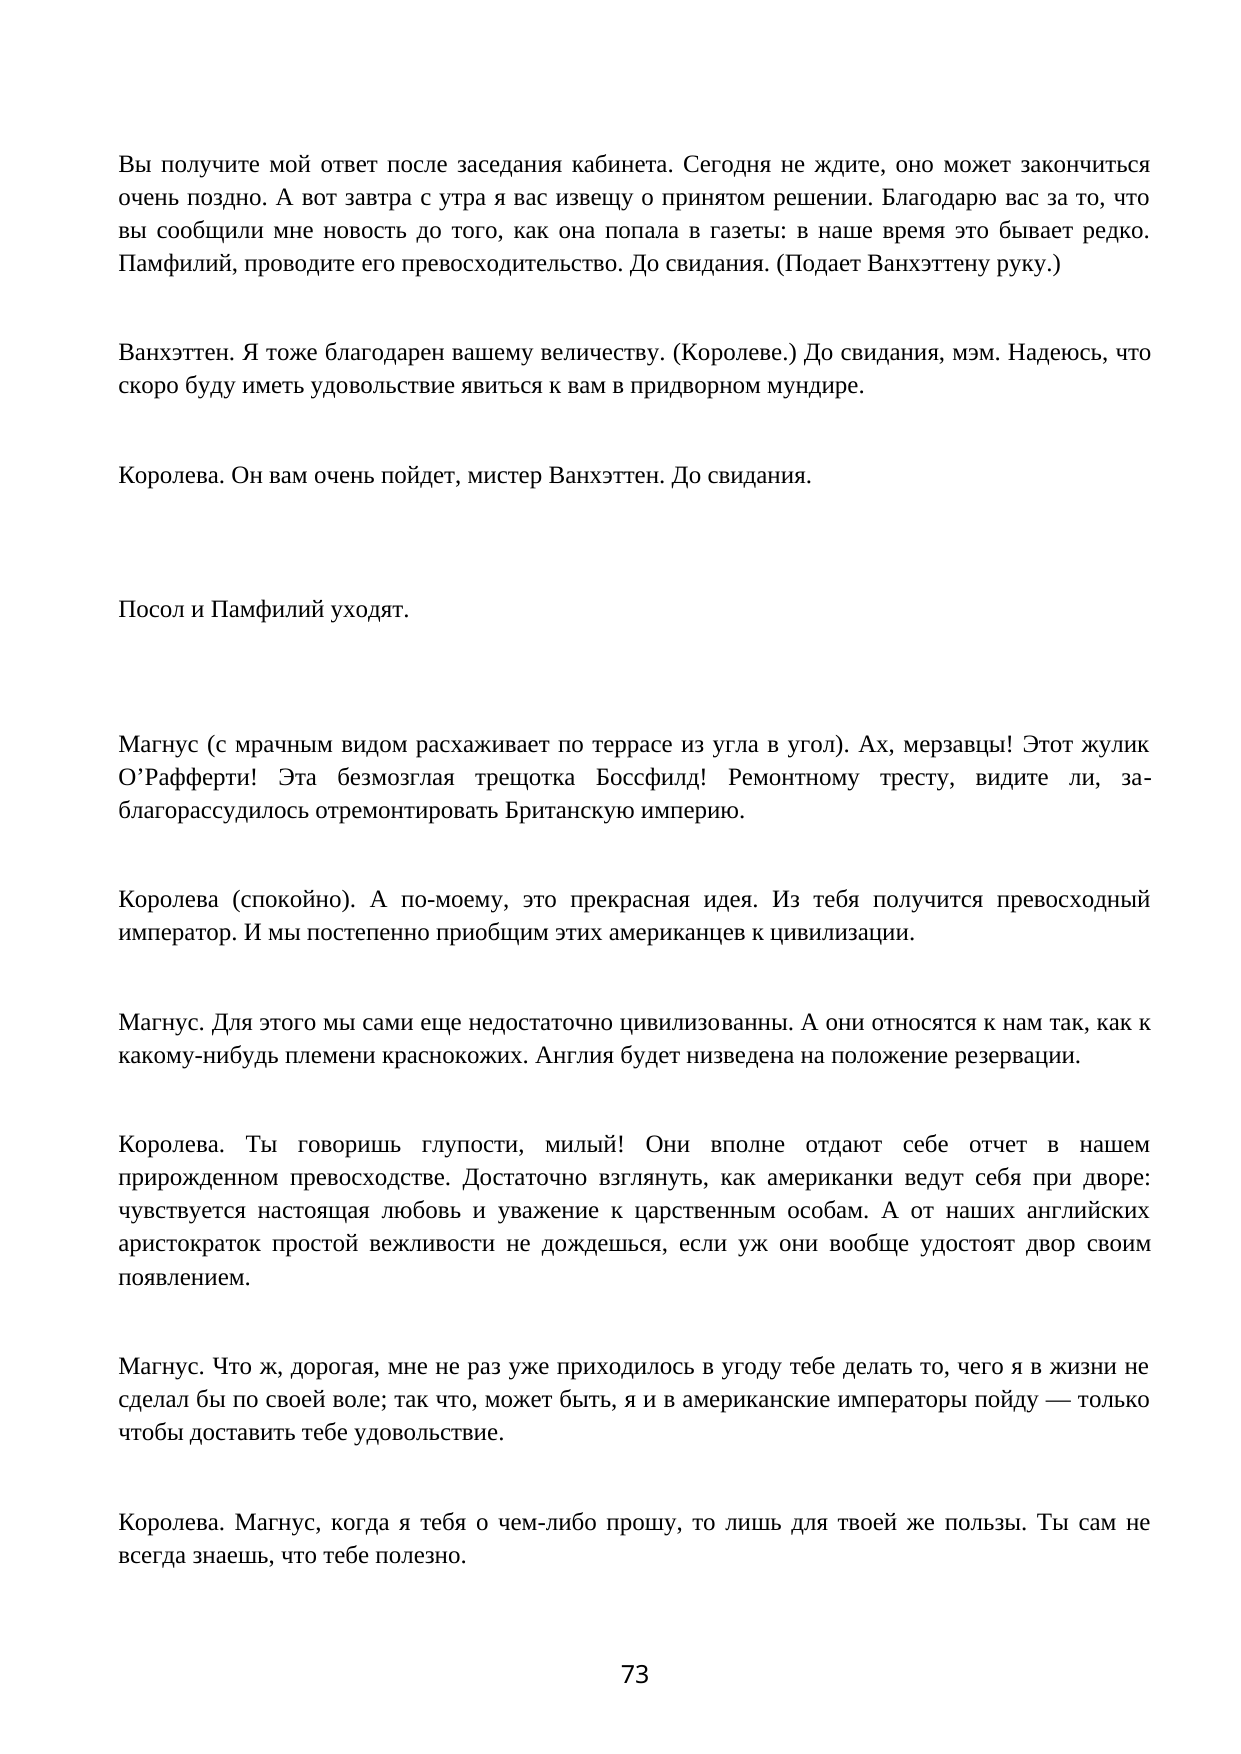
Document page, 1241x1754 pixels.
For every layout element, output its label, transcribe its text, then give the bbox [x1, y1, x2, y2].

text Магнус. Для этого мы сами еще недостаточно цивилизованны. А они относятся к нам так, как к какому-нибудь племени краснокожих. Англия будет низведена на положение резервации. [118, 1007, 1152, 1069]
text Магнус (с мрачным видом расхаживает по террасе из угла в угол). Ах, мерзавцы! Этот жулик О’Рафферти! Эта безмозглая трещотка Боссфилд! Ремонтному тресту, видите ли, заблагорассудилось отремонтировать Британскую империю. [118, 729, 1152, 823]
text Ванхэттен. Я тоже благодарен вашему величеству. (Королеве.) До свидания, мэм. Надеюсь, что скоро буду иметь удовольствие явиться к вам в придворном мундире. [118, 337, 1152, 399]
text Королева. Ты говоришь глупости, милый! Они вполне отдают себе отчет в нашем прирожденном превосходстве. Достаточно взглянуть, как американки ведут себя при дворе: чувствуется настоящая любовь и уважение к царственным особам. А от наших английских аристократок простой вежливости не дождешься, если уж они вообще удостоят двор своим появлением. [118, 1129, 1152, 1290]
text Королева. Он вам очень пойдет, мистер Ванхэттен. До свидания. [118, 460, 1152, 489]
text Королева (спокойно). А по-моему, это прекрасная идея. Из тебя получится превосходный император. И мы постепенно приобщим этих американцев к цивилизации. [118, 884, 1152, 946]
text Магнус. Что ж, дорогая, мне не раз уже приходилось в угоду тебе делать то, чего я в жизни не сделал бы по своей воле; так что, может быть, я и в американские императоры пойду — только чтобы доставить тебе удовольствие. [118, 1351, 1152, 1446]
text Королева. Магнус, когда я тебя о чем-либо прошу, то лишь для твоей же пользы. Ты сам не всегда знаешь, что тебе полезно. [118, 1507, 1152, 1568]
text Посол и Памфилий уходят. [118, 594, 1152, 623]
text Вы получите мой ответ после заседания кабинета. Сегодня не ждите, оно может закончиться очень поздно. А вот завтра с утра я вас извещу о принятом решении. Благодарю вас за то, что вы сообщили мне новость до того, как она попала в газеты: в наше время это бывает редко. Памфилий, проводите его превосходительство. До свидания. (Подает Ванхэттену руку.) [118, 149, 1152, 276]
